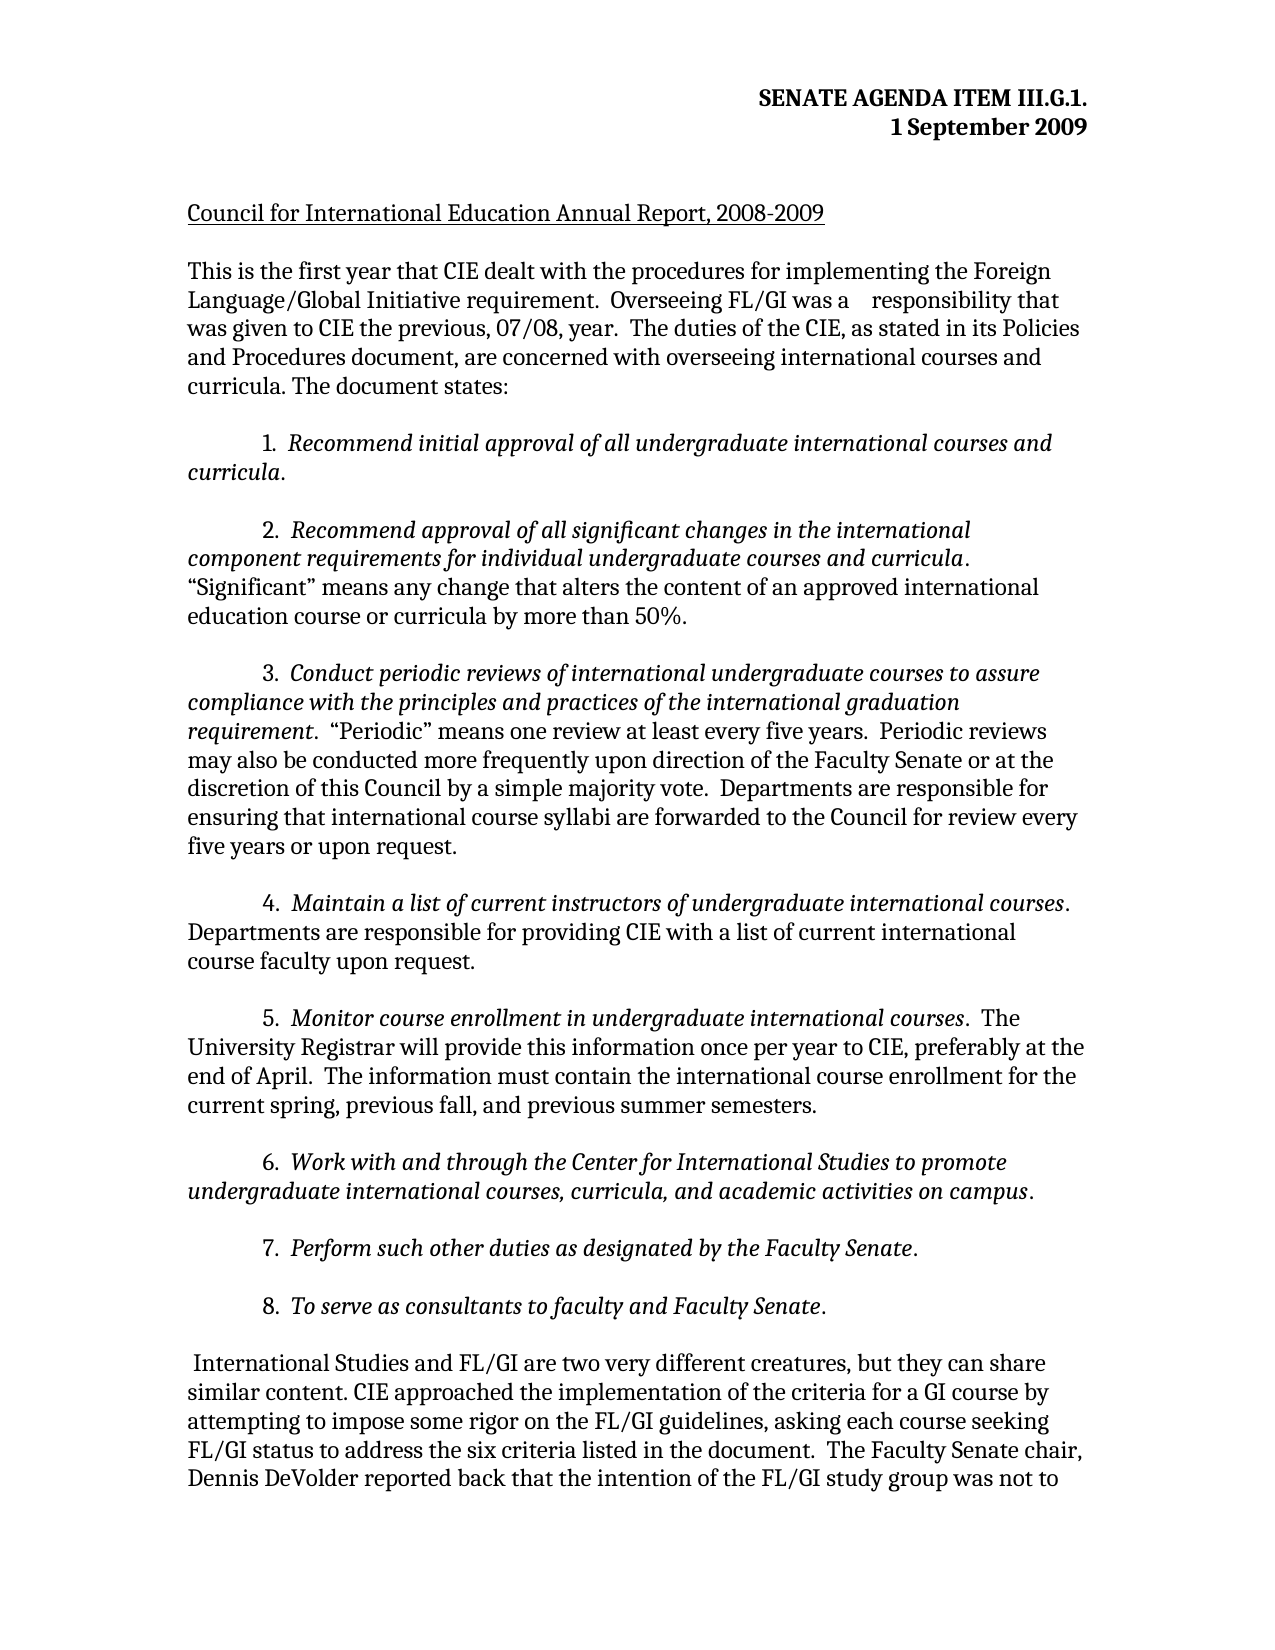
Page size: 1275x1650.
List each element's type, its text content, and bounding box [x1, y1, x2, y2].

text Council for International Education Annual Report, 2008-2009 [187, 199, 1087, 228]
text 7. Perform such other duties as designated by the Faculty Senate. [187, 1234, 1087, 1263]
text 2. Recommend approval of all significant changes in the international component requirements for individual undergraduate courses and curricula. “Significant” means any change that alters the content of an approved international education course or curricula by more than 50%. [187, 516, 1087, 631]
text 1. Recommend initial approval of all undergraduate international courses and curricula. [187, 429, 1087, 487]
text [187, 1349, 1087, 1493]
text 4. Maintain a list of current instructors of undergraduate international courses. Departments are responsible for providing CIE with a list of current international course faculty upon request. [187, 889, 1087, 976]
text 8. To serve as consultants to faculty and Faculty Senate. [187, 1292, 1087, 1321]
text 1 September 2009 [187, 113, 1087, 142]
text 6. Work with and through the Center for International Studies to promote undergraduate international courses, curricula, and academic activities on campus. [187, 1148, 1087, 1206]
text This is the first year that CIE dealt with the procedures for implementing the Foreign Language/Global Initiative requirement. Overseeing FL/GI was a responsibility that was given to CIE the previous, 07/08, year. The duties of the CIE, as stated in its Policies and Procedures document, are concerned with overseeing international courses and curricula. The document states: [187, 257, 1087, 401]
text 3. Conduct periodic reviews of international undergraduate courses to assure compliance with the principles and practices of the international graduation requirement. “Periodic” means one review at least every five years. Periodic reviews may also be conducted more frequently upon direction of the Faculty Senate or at the discretion of this Council by a simple majority vote. Departments are responsible for ensuring that international course syllabi are forwarded to the Council for review every five years or upon request. [187, 659, 1087, 861]
text 5. Monitor course enrollment in undergraduate international courses. The University Registrar will provide this information once per year to CIE, preferably at the end of April. The information must contain the international course enrollment for the current spring, previous fall, and previous summer semesters. [187, 1004, 1087, 1119]
text SENATE AGENDA ITEM III.G.1. [187, 84, 1087, 113]
